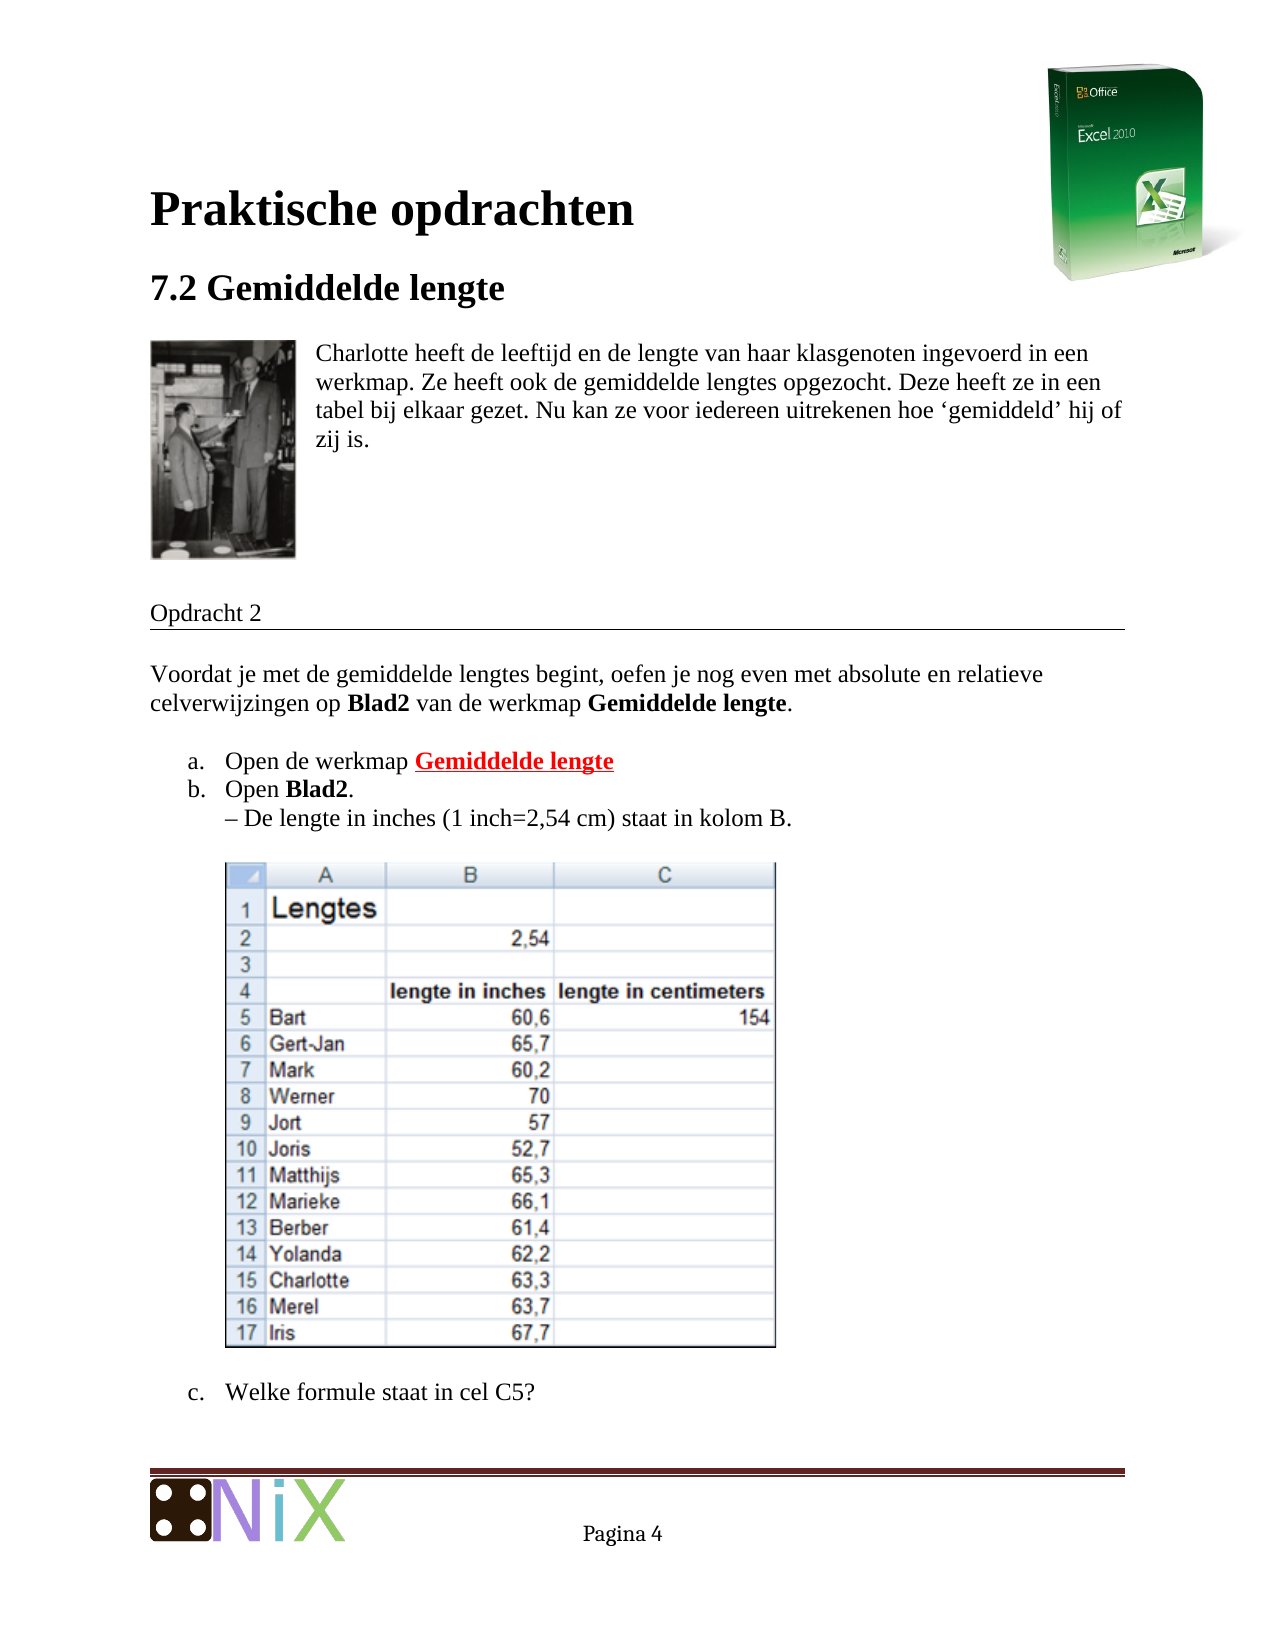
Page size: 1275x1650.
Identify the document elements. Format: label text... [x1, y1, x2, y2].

picture [150, 340, 297, 560]
subtitle Praktische opdrachten [150, 179, 1125, 237]
picture [150, 1478, 346, 1542]
list Open Blad2. – De lengte in inches (1 inch=2,54 cm) staat in kolom B. [187, 774, 1125, 832]
text Voordat je met de gemiddelde lengtes begint, oefen je nog even met absolute en relatieve celverwijzingen op Blad2 van de werkmap Gemiddelde lengte. [150, 659, 1125, 717]
text Opdracht 2 [150, 598, 1125, 629]
list Welke formule staat in cel C5? [187, 1377, 1125, 1406]
picture [1035, 47, 1245, 288]
subtitle 7.2 Gemiddelde lengte [150, 266, 1125, 309]
picture [225, 861, 777, 1348]
list Open de werkmap Gemiddelde lengte [187, 746, 1125, 774]
text Charlotte heeft de leeftijd en de lengte van haar klasgenoten ingevoerd in een werkmap. Ze heeft ook de gemiddelde lengtes opgezocht. Deze heeft ze in een tabel bij elkaar gezet. Nu kan ze voor iedereen uitrekenen hoe ‘gemiddeld’ hij of zij is. [150, 338, 1125, 453]
